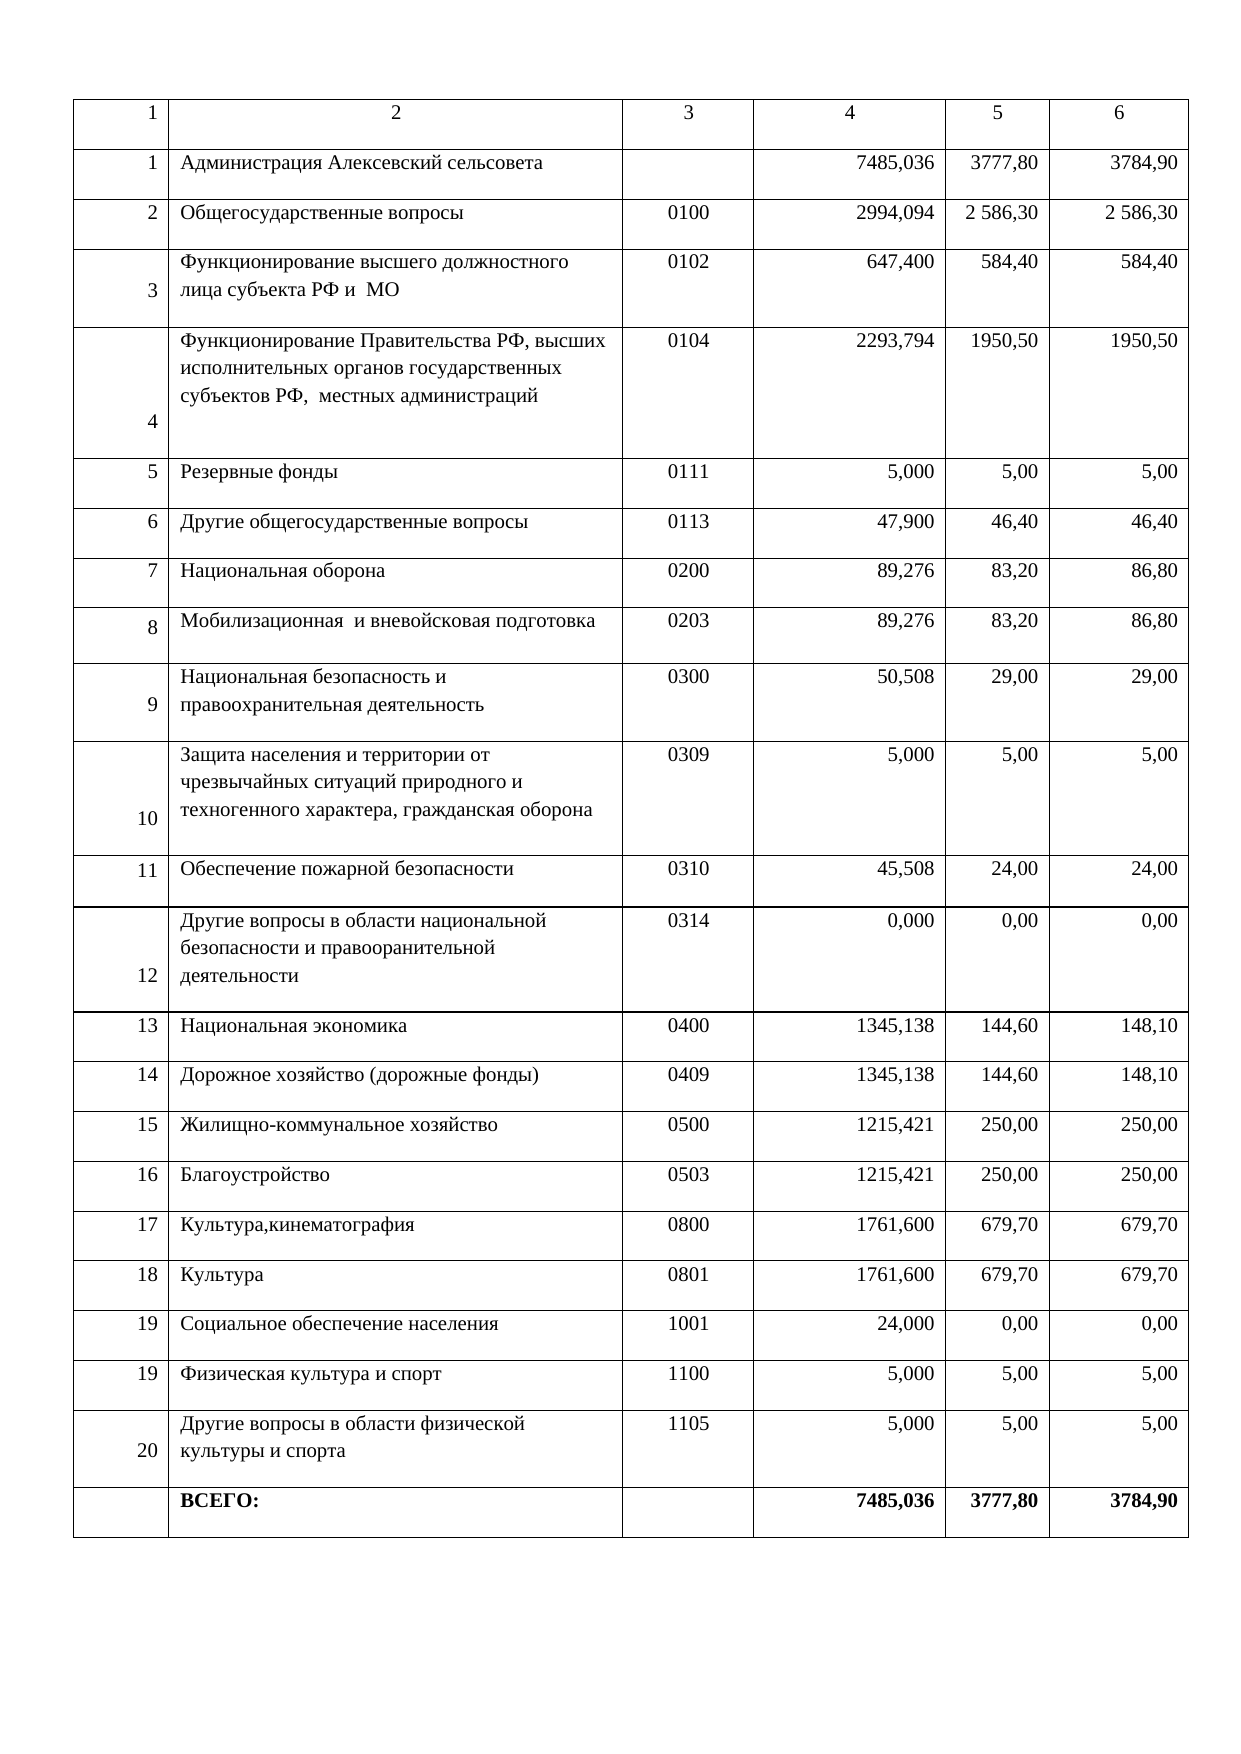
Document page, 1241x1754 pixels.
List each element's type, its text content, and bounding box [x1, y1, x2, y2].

table_cell 0314 [623, 908, 753, 1011]
table_cell Культура [169, 1261, 622, 1310]
table_cell 12 [74, 908, 168, 1011]
table_cell Национальная оборона [169, 559, 622, 607]
table_cell 11 [74, 856, 168, 906]
table_cell 5,00 [1050, 459, 1188, 508]
table_cell 0100 [623, 200, 753, 248]
table_cell 144,60 [946, 1013, 1049, 1061]
table_cell 3777,80 [946, 1488, 1049, 1537]
table_cell 7485,036 [754, 150, 945, 199]
table_cell 0409 [623, 1062, 753, 1111]
table_cell 1950,50 [1050, 328, 1188, 458]
table_cell 16 [74, 1162, 168, 1211]
table_cell 24,00 [946, 856, 1049, 906]
table_cell 18 [74, 1261, 168, 1310]
table_cell 5,000 [754, 742, 945, 855]
table_cell 1345,138 [754, 1013, 945, 1061]
table_cell Защита населения и территории от чрезвычайных ситуаций природного и техногенного характера, гражданская оборона [169, 742, 622, 855]
table_cell [623, 1488, 753, 1537]
table_cell 45,508 [754, 856, 945, 906]
table_cell 1950,50 [946, 328, 1049, 458]
table_cell 0111 [623, 459, 753, 508]
table_cell 679,70 [1050, 1261, 1188, 1310]
table_cell 250,00 [1050, 1112, 1188, 1161]
table_cell 0104 [623, 328, 753, 458]
table_cell 2293,794 [754, 328, 945, 458]
table_cell 5,00 [1050, 1411, 1188, 1487]
table_cell 1 [74, 150, 168, 199]
table_cell 10 [74, 742, 168, 855]
table_cell 0310 [623, 856, 753, 906]
table_cell 250,00 [946, 1112, 1049, 1161]
table_cell 0,00 [1050, 1311, 1188, 1360]
table_cell 1345,138 [754, 1062, 945, 1111]
table_cell 2 586,30 [1050, 200, 1188, 248]
table_cell Администрация Алексевский сельсовета [169, 150, 622, 199]
table_cell 9 [74, 664, 168, 741]
table_cell 679,70 [946, 1212, 1049, 1260]
table_cell 5,00 [1050, 1361, 1188, 1410]
table_cell 5 [946, 100, 1049, 149]
table_cell 5,00 [946, 1361, 1049, 1410]
table_cell 20 [74, 1411, 168, 1487]
table_cell 0801 [623, 1261, 753, 1310]
table_cell 0300 [623, 664, 753, 741]
table_cell Резервные фонды [169, 459, 622, 508]
table_cell Национальная экономика [169, 1013, 622, 1061]
table_cell 2 [74, 200, 168, 248]
table_cell Физическая культура и спорт [169, 1361, 622, 1410]
table_cell 14 [74, 1062, 168, 1111]
table_cell 86,80 [1050, 608, 1188, 663]
table_cell 19 [74, 1311, 168, 1360]
table_cell Национальная безопасность и правоохранительная деятельность [169, 664, 622, 741]
table_cell Благоустройство [169, 1162, 622, 1211]
table_cell 5,00 [946, 1411, 1049, 1487]
table_cell 5,00 [946, 742, 1049, 855]
table_cell 0203 [623, 608, 753, 663]
table_cell Мобилизационная и вневойсковая подготовка [169, 608, 622, 663]
table_cell 46,40 [946, 509, 1049, 557]
table_cell 1215,421 [754, 1162, 945, 1211]
table_cell Другие общегосударственные вопросы [169, 509, 622, 557]
table_cell 584,40 [1050, 250, 1188, 327]
table_cell 1215,421 [754, 1112, 945, 1161]
table_cell 7 [74, 559, 168, 607]
table_cell 0,00 [946, 908, 1049, 1011]
table_cell 7485,036 [754, 1488, 945, 1537]
table_cell 1100 [623, 1361, 753, 1410]
table_cell 6 [1050, 100, 1188, 149]
table_cell 1001 [623, 1311, 753, 1360]
table_cell 647,400 [754, 250, 945, 327]
table_cell Дорожное хозяйство (дорожные фонды) [169, 1062, 622, 1111]
table_cell 89,276 [754, 559, 945, 607]
table_cell 83,20 [946, 559, 1049, 607]
table_cell [74, 1488, 168, 1537]
table_cell 29,00 [1050, 664, 1188, 741]
table_cell ВСЕГО: [169, 1488, 622, 1537]
table_cell 29,00 [946, 664, 1049, 741]
table_cell 4 [754, 100, 945, 149]
table_cell 1761,600 [754, 1261, 945, 1310]
table_cell 0,00 [1050, 908, 1188, 1011]
table_cell 46,40 [1050, 509, 1188, 557]
table_cell 17 [74, 1212, 168, 1260]
table_cell 24,00 [1050, 856, 1188, 906]
table_cell 2994,094 [754, 200, 945, 248]
table_cell 3777,80 [946, 150, 1049, 199]
table_cell 3784,90 [1050, 150, 1188, 199]
table_cell 15 [74, 1112, 168, 1161]
table_cell Жилищно-коммунальное хозяйство [169, 1112, 622, 1161]
table_cell 250,00 [1050, 1162, 1188, 1211]
table_cell 24,000 [754, 1311, 945, 1360]
table_cell Функционирование высшего должностного лица субъекта РФ и МО [169, 250, 622, 327]
table_cell 0400 [623, 1013, 753, 1061]
table_cell 5,000 [754, 1411, 945, 1487]
table_cell 89,276 [754, 608, 945, 663]
table_cell 0113 [623, 509, 753, 557]
table_cell 5,000 [754, 459, 945, 508]
table_cell 2 [169, 100, 622, 149]
table_cell 47,900 [754, 509, 945, 557]
table_cell 5,00 [946, 459, 1049, 508]
table_cell Культура,кинематография [169, 1212, 622, 1260]
table_cell 6 [74, 509, 168, 557]
table_cell 148,10 [1050, 1013, 1188, 1061]
table_cell 86,80 [1050, 559, 1188, 607]
table_cell 0500 [623, 1112, 753, 1161]
table_cell 8 [74, 608, 168, 663]
table_cell 50,508 [754, 664, 945, 741]
table_cell 679,70 [946, 1261, 1049, 1310]
table_cell 5 [74, 459, 168, 508]
table_cell 0800 [623, 1212, 753, 1260]
table_cell Обеспечение пожарной безопасности [169, 856, 622, 906]
table_cell 5,000 [754, 1361, 945, 1410]
table_cell Функционирование Правительства РФ, высших исполнительных органов государственных субъектов РФ, местных администраций [169, 328, 622, 458]
table_cell 4 [74, 328, 168, 458]
table_cell 0309 [623, 742, 753, 855]
table_cell 2 586,30 [946, 200, 1049, 248]
table_cell 0503 [623, 1162, 753, 1211]
table_cell Социальное обеспечение населения [169, 1311, 622, 1360]
table_cell 3 [623, 100, 753, 149]
table_cell Другие вопросы в области национальной безопасности и правооранительной деятельности [169, 908, 622, 1011]
table_cell 3784,90 [1050, 1488, 1188, 1537]
table_cell 3 [74, 250, 168, 327]
table_cell Другие вопросы в области физической культуры и спорта [169, 1411, 622, 1487]
table_cell 13 [74, 1013, 168, 1061]
table_cell 0200 [623, 559, 753, 607]
table_cell 250,00 [946, 1162, 1049, 1211]
table_cell 584,40 [946, 250, 1049, 327]
table_cell Общегосударственные вопросы [169, 200, 622, 248]
table_cell 148,10 [1050, 1062, 1188, 1111]
table_cell 0,00 [946, 1311, 1049, 1360]
table_cell [623, 150, 753, 199]
table_cell 679,70 [1050, 1212, 1188, 1260]
table_cell 144,60 [946, 1062, 1049, 1111]
table_cell 83,20 [946, 608, 1049, 663]
table_cell 19 [74, 1361, 168, 1410]
table_cell 1 [74, 100, 168, 149]
table_cell 1761,600 [754, 1212, 945, 1260]
table_cell 0,000 [754, 908, 945, 1011]
table_cell 0102 [623, 250, 753, 327]
table_cell 5,00 [1050, 742, 1188, 855]
table_cell 1105 [623, 1411, 753, 1487]
